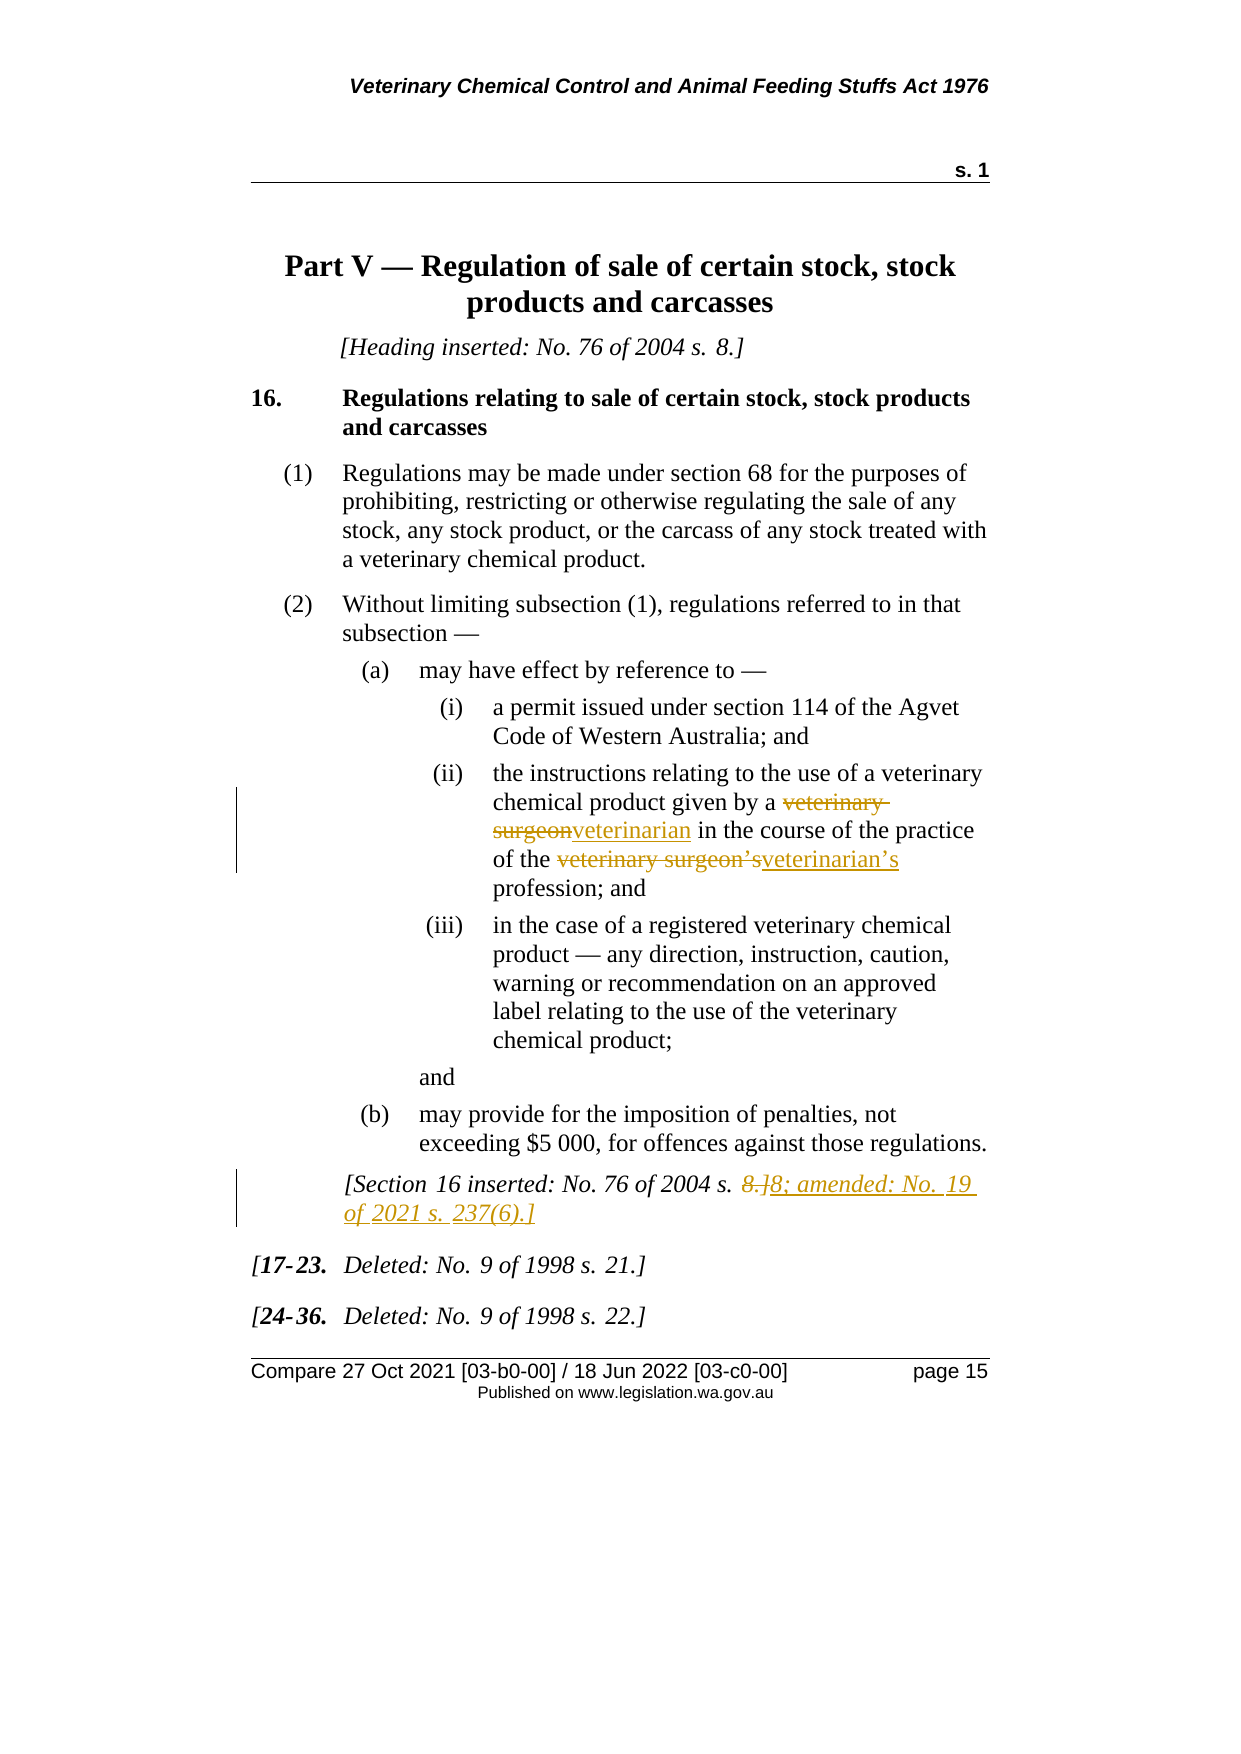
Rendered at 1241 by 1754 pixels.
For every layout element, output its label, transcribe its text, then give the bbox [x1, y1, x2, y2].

text (i) a permit issued under section 114 of the Agvet Code of Western Australia; and [251, 692, 990, 750]
text [Section 16 inserted: No. 76 of 2004 s. [251, 1169, 990, 1227]
text and [251, 1062, 990, 1091]
subtitle 16. Regulations relating to sale of certain stock, stock products and carcasses [251, 383, 990, 441]
text (iii) in the case of a registered veterinary chemical product — any direction, instruction, caution, warning or recommendation on an approved label relating to the use of the veterinary chemical product; [251, 910, 990, 1054]
subtitle [Heading inserted: No. 76 of 2004 s. 8.] [251, 332, 990, 361]
text [24-36. Deleted: No. 9 of 1998 s. 22.] [251, 1301, 990, 1330]
text (2) Without limiting subsection (1), regulations referred to in that subsection — [251, 589, 990, 647]
text (b) may provide for the imposition of penalties, not exceeding $5 000, for offences against those regulations. [251, 1099, 990, 1157]
text (1) Regulations may be made under section 68 for the purposes of prohibiting, restricting or otherwise regulating the sale of any stock, any stock product, or the carcass of any stock treated with a veterinary chemical product. [251, 458, 990, 573]
text [17-23. Deleted: No. 9 of 1998 s. 21.] [251, 1250, 990, 1278]
subtitle Part V — Regulation of sale of certain stock, stock products and carcasses [251, 247, 990, 319]
text (ii) the instructions relating to the use of a veterinary chemical product given by a in the course of the practice of the profession; and [251, 758, 990, 902]
text (a) may have effect by reference to — [251, 655, 990, 684]
